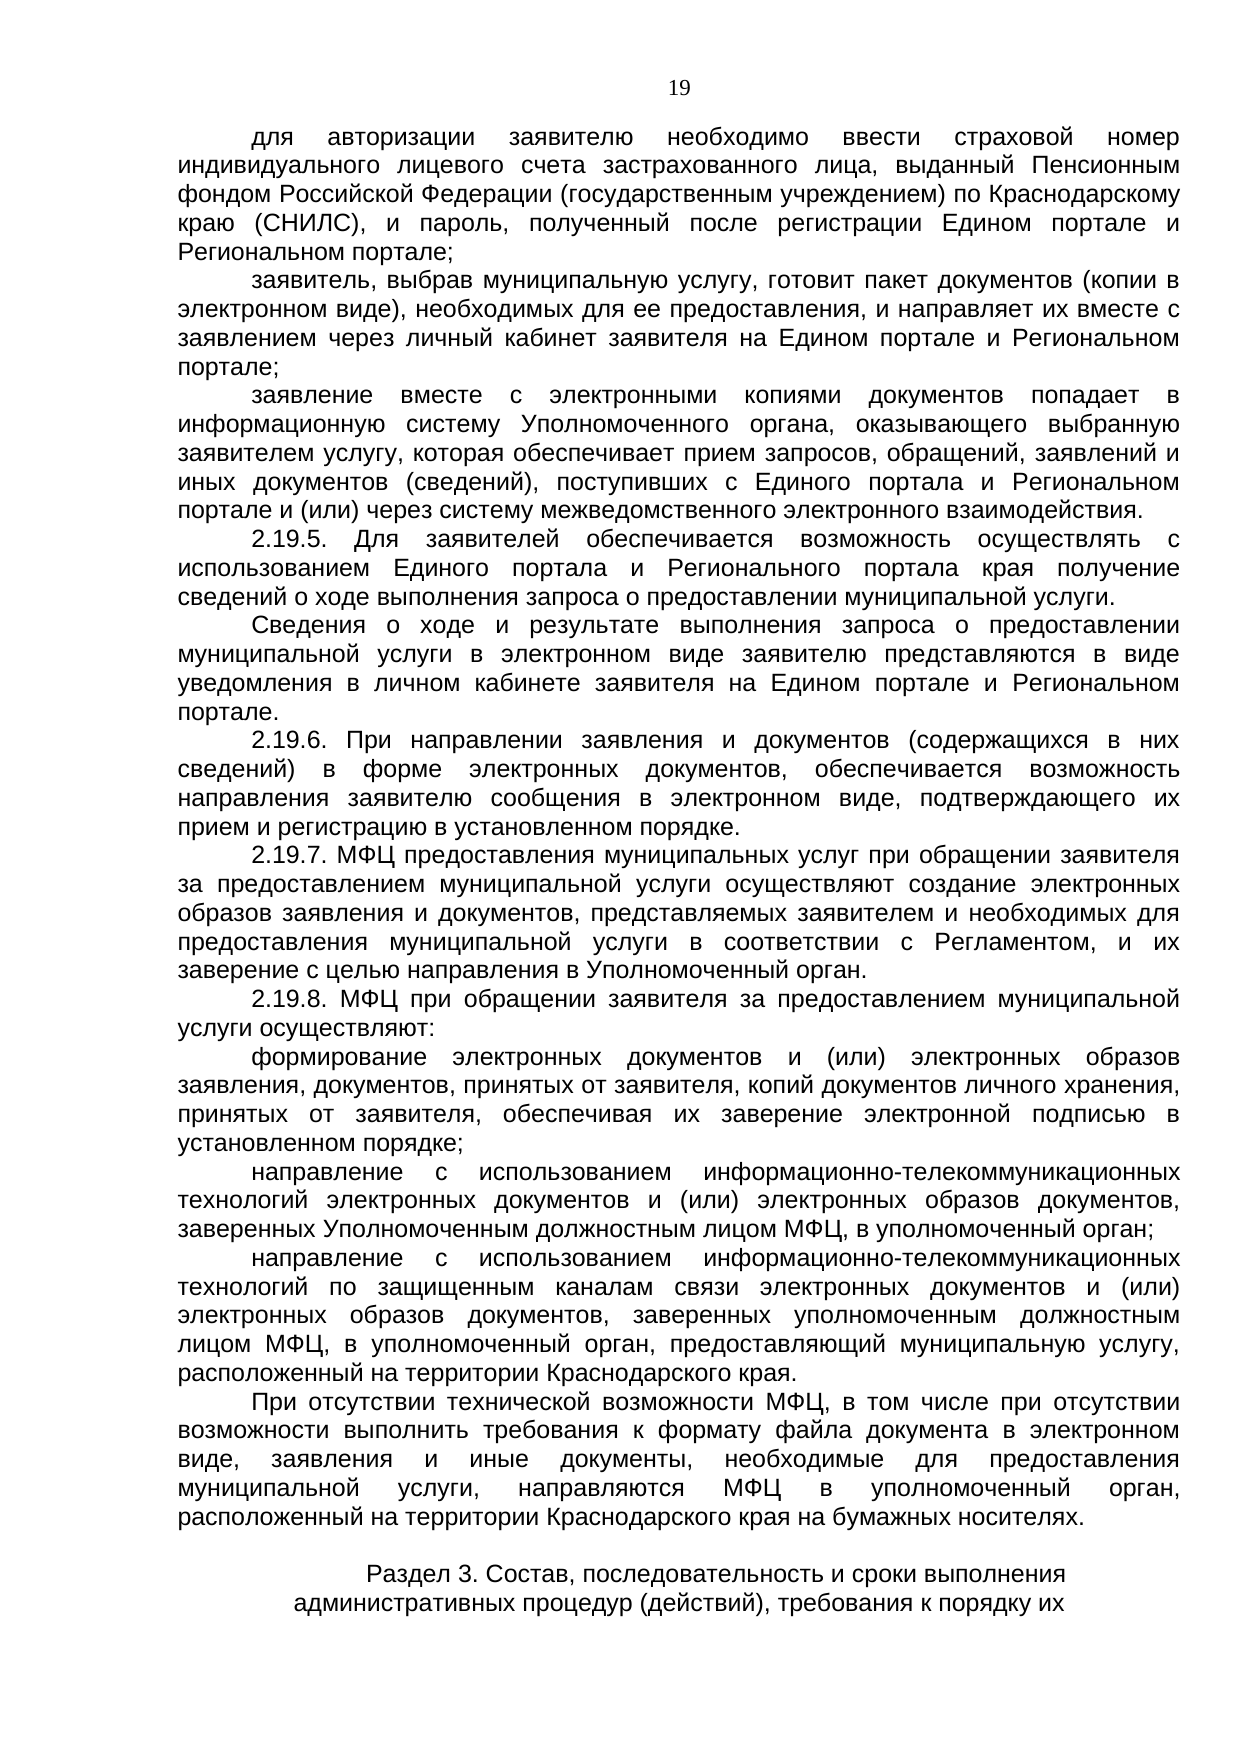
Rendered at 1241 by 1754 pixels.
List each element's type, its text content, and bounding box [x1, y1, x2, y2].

text направление с использованием информационно-телекоммуникационных технологий электронных документов и (или) электронных образов документов, заверенных Уполномоченным должностным лицом МФЦ, в уполномоченный орган; [177, 1157, 1181, 1243]
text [236, 1559, 1122, 1617]
text 2.19.7. МФЦ предоставления муниципальных услуг при обращении заявителя за предоставлением муниципальной услуги осуществляют создание электронных образов заявления и документов, представляемых заявителем и необходимых для предоставления муниципальной услуги в соответствии с Регламентом, и их заверение с целью направления в Уполномоченный орган. [177, 841, 1181, 984]
text 2.19.6. При направлении заявления и документов (содержащихся в них сведений) в форме электронных документов, обеспечивается возможность направления заявителю сообщения в электронном виде, подтверждающего их прием и регистрацию в установленном порядке. [177, 726, 1181, 841]
text заявление вместе с электронными копиями документов попадает в информационную систему Уполномоченного органа, оказывающего выбранную заявителем услугу, которая обеспечивает прием запросов, обращений, заявлений и иных документов (сведений), поступивших с Единого портала и Региональном портале и (или) через систему межведомственного электронного взаимодействия. [177, 381, 1181, 524]
text 2.19.8. МФЦ при обращении заявителя за предоставлением муниципальной услуги осуществляют: [177, 984, 1181, 1042]
text для авторизации заявителю необходимо ввести страховой номер индивидуального лицевого счета застрахованного лица, выданный Пенсионным фондом Российской Федерации (государственным учреждением) по Краснодарскому краю (СНИЛС), и пароль, полученный после регистрации Едином портале и Региональном портале; [177, 122, 1181, 266]
text Сведения о ходе и результате выполнения запроса о предоставлении муниципальной услуги в электронном виде заявителю представляются в виде уведомления в личном кабинете заявителя на Едином портале и Региональном портале. [177, 611, 1181, 726]
text заявитель, выбрав муниципальную услугу, готовит пакет документов (копии в электронном виде), необходимых для ее предоставления, и направляет их вместе с заявлением через личный кабинет заявителя на Едином портале и Региональном портале; [177, 266, 1181, 381]
text направление с использованием информационно-телекоммуникационных технологий по защищенным каналам связи электронных документов и (или) электронных образов документов, заверенных уполномоченным должностным лицом МФЦ, в уполномоченный орган, предоставляющий муниципальную услугу, расположенный на территории Краснодарского края. [177, 1243, 1181, 1387]
text 2.19.5. Для заявителей обеспечивается возможность осуществлять с использованием Единого портала и Регионального портала края получение сведений о ходе выполнения запроса о предоставлении муниципальной услуги. [177, 524, 1181, 611]
text формирование электронных документов и (или) электронных образов заявления, документов, принятых от заявителя, копий документов личного хранения, принятых от заявителя, обеспечивая их заверение электронной подписью в установленном порядке; [177, 1042, 1181, 1157]
text При отсутствии технической возможности МФЦ, в том числе при отсутствии возможности выполнить требования к формату файла документа в электронном виде, заявления и иные документы, необходимые для предоставления муниципальной услуги, направляются МФЦ в уполномоченный орган, расположенный на территории Краснодарского края на бумажных носителях. [177, 1387, 1181, 1531]
